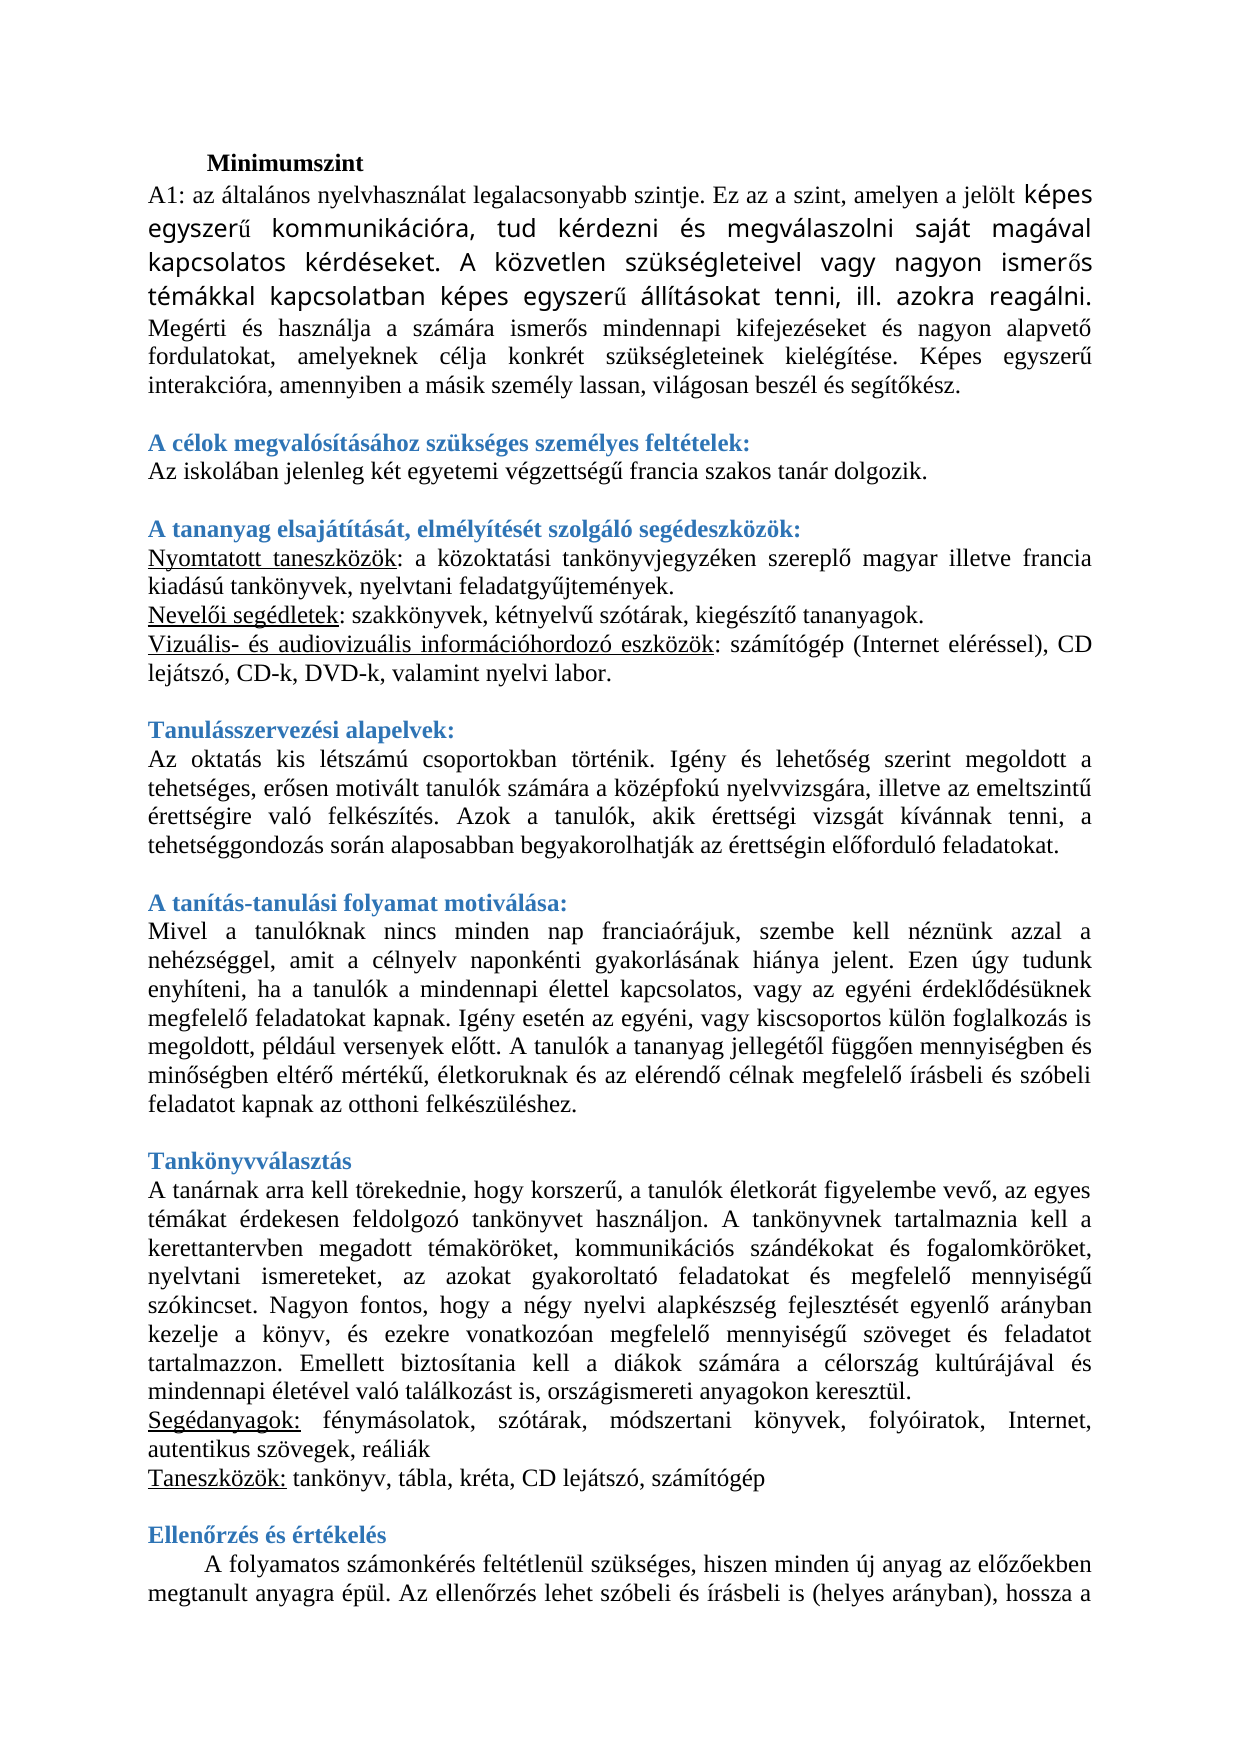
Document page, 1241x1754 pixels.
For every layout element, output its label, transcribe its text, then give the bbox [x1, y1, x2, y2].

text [148, 1549, 1093, 1606]
text A tanítás-tanulási folyamat motiválása: [148, 888, 1093, 916]
text Mivel a tanulóknak nincs minden nap franciaórájuk, szembe kell néznünk azzal a nehézséggel, amit a célnyelv naponkénti gyakorlásának hiánya jelent. Ezen úgy tudunk enyhíteni, ha a tanulók a mindennapi élettel kapcsolatos, vagy az egyéni érdeklődésüknek megfelelő feladatokat kapnak. Igény esetén az egyéni, vagy kiscsoportos külön foglalkozás is megoldott, például versenyek előtt. A tanulók a tananyag jellegétől függően mennyiségben és minőségben eltérő mértékű, életkoruknak és az elérendő célnak megfelelő írásbeli és szóbeli feladatot kapnak az otthoni felkészüléshez. [148, 916, 1093, 1118]
text Tankönyvválasztás [148, 1146, 1093, 1175]
text Nyomtatott taneszközök: a közoktatási tankönyvjegyzéken szereplő magyar illetve francia kiadású tankönyvek, nyelvtani feladatgyűjtemények. [148, 543, 1093, 600]
text Minimumszint [148, 148, 1093, 176]
text A tanárnak arra kell törekednie, hogy korszerű, a tanulók életkorát figyelembe vevő, az egyes témákat érdekesen feldolgozó tankönyvet használjon. A tankönyvnek tartalmaznia kell a kerettantervben megadott témaköröket, kommunikációs szándékokat és fogalomköröket, nyelvtani ismereteket, az azokat gyakoroltató feladatokat és megfelelő mennyiségű szókincset. Nagyon fontos, hogy a négy nyelvi alapkészség fejlesztését egyenlő arányban kezelje a könyv, és ezekre vonatkozóan megfelelő mennyiségű szöveget és feladatot tartalmazzon. Emellett biztosítania kell a diákok számára a célország kultúrájával és mindennapi életével való találkozást is, országismereti anyagokon keresztül. [148, 1175, 1093, 1405]
text Az oktatás kis létszámú csoportokban történik. Igény és lehetőség szerint megoldott a tehetséges, erősen motivált tanulók számára a középfokú nyelvvizsgára, illetve az emeltszintű érettségire való felkészítés. Azok a tanulók, akik érettségi vizsgát kívánnak tenni, a tehetséggondozás során alaposabban begyakorolhatják az érettségin előforduló feladatokat. [148, 744, 1093, 859]
text Az iskolában jelenleg két egyetemi végzettségű francia szakos tanár dolgozik. [148, 456, 1093, 485]
text Segédanyagok: fénymásolatok, szótárak, módszertani könyvek, folyóiratok, Internet, autentikus szövegek, reáliák [148, 1405, 1093, 1463]
text Nevelői segédletek: szakkönyvek, kétnyelvű szótárak, kiegészítő tananyagok. [148, 600, 1093, 629]
text Taneszközök: tankönyv, tábla, kréta, CD lejátszó, számítógép [148, 1463, 1093, 1491]
text Vizuális- és audiovizuális információhordozó eszközök: számítógép (Internet eléréssel), CD lejátszó, CD-k, DVD-k, valamint nyelvi labor. [148, 629, 1093, 686]
text A1: az általános nyelvhasználat legalacsonyabb szintje. Ez az a szint, amelyen a jelölt képes egyszerű kommunikációra, tud kérdezni és megválaszolni saját magával kapcsolatos kérdéseket. A közvetlen szükségleteivel vagy nagyon ismerős témákkal kapcsolatban képes egyszerű állításokat tenni, ill. azokra reagálni. Megérti és használja a számára ismerős mindennapi kifejezéseket és nagyon alapvető fordulatokat, amelyeknek célja konkrét szükségleteinek kielégítése. Képes egyszerű interakcióra, amennyiben a másik személy lassan, világosan beszél és segítőkész. [148, 176, 1093, 399]
text Ellenőrzés és értékelés [148, 1520, 1093, 1549]
text Tanulásszervezési alapelvek: [148, 715, 1093, 744]
text A célok megvalósításához szükséges személyes feltételek: [148, 428, 1093, 456]
text A tananyag elsajátítását, elmélyítését szolgáló segédeszközök: [148, 514, 1093, 543]
